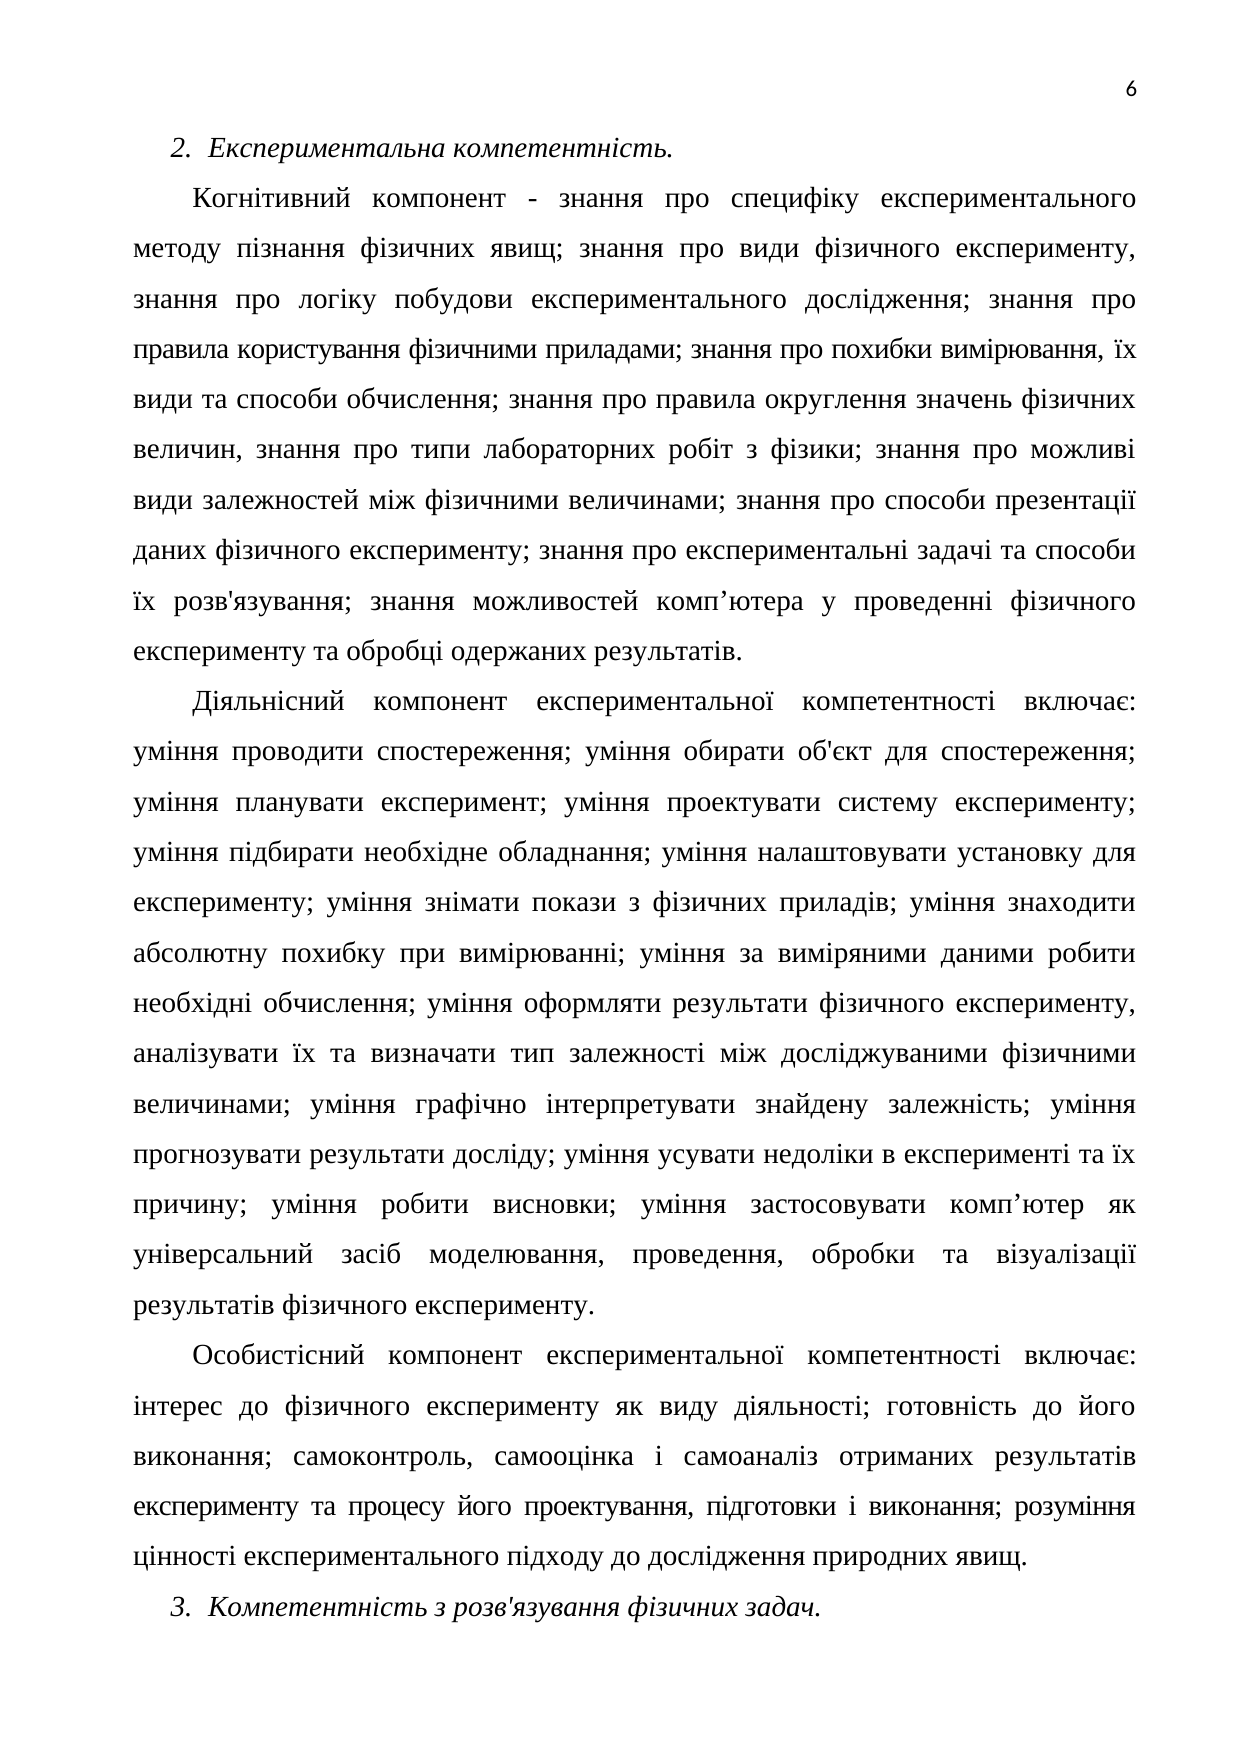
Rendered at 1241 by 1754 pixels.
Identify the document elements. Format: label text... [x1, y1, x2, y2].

text Діяльнісний компонент експериментальної компетентності включає: уміння проводити спостереження; уміння обирати об'єкт для спостереження; уміння планувати експеримент; уміння проектувати систему експерименту; уміння підбирати необхідне обладнання; уміння налаштовувати установку для експерименту; уміння знімати покази з фізичних приладів; уміння знаходити абсолютну похибку при вимірюванні; уміння за виміряними даними робити необхідні обчислення; уміння оформляти результати фізичного експерименту, аналізувати їх та визначати тип залежності між досліджуваними фізичними величинами; уміння графічно інтерпретувати знайдену залежність; уміння прогнозувати результати досліду; уміння усувати недоліки в експерименті та їх причину; уміння робити висновки; уміння застосовувати комп’ютер як універсальний засіб моделювання, проведення, обробки та візуалізації результатів фізичного експерименту. [133, 683, 1137, 1321]
text Особистісний компонент експериментальної компетентності включає: інтерес до фізичного експерименту як виду діяльності; готовність до його виконання; самоконтроль, самооцінка і самоаналіз отриманих результатів експерименту та процесу його проектування, підготовки і виконання; розуміння цінності експериментального підходу до дослідження природних явищ. [133, 1337, 1137, 1572]
text Когнітивний компонент - знання про специфіку експериментального методу пізнання фізичних явищ; знання про види фізичного експерименту, знання про логіку побудови експериментального дослідження; знання про правила користування фізичними приладами; знання про похибки вимірювання, їх види та способи обчислення; знання про правила округлення значень фізичних величин, знання про типи лабораторних робіт з фізики; знання про можливі види залежностей між фізичними величинами; знання про способи презентації даних фізичного експерименту; знання про експериментальні задачі та способи їх розв'язування; знання можливостей комп’ютера у проведенні фізичного експерименту та обробці одержаних результатів. [133, 180, 1137, 666]
list Компетентність з розв'язування фізичних задач. [170, 1589, 1137, 1622]
list Експериментальна компетентність. [170, 130, 1137, 163]
